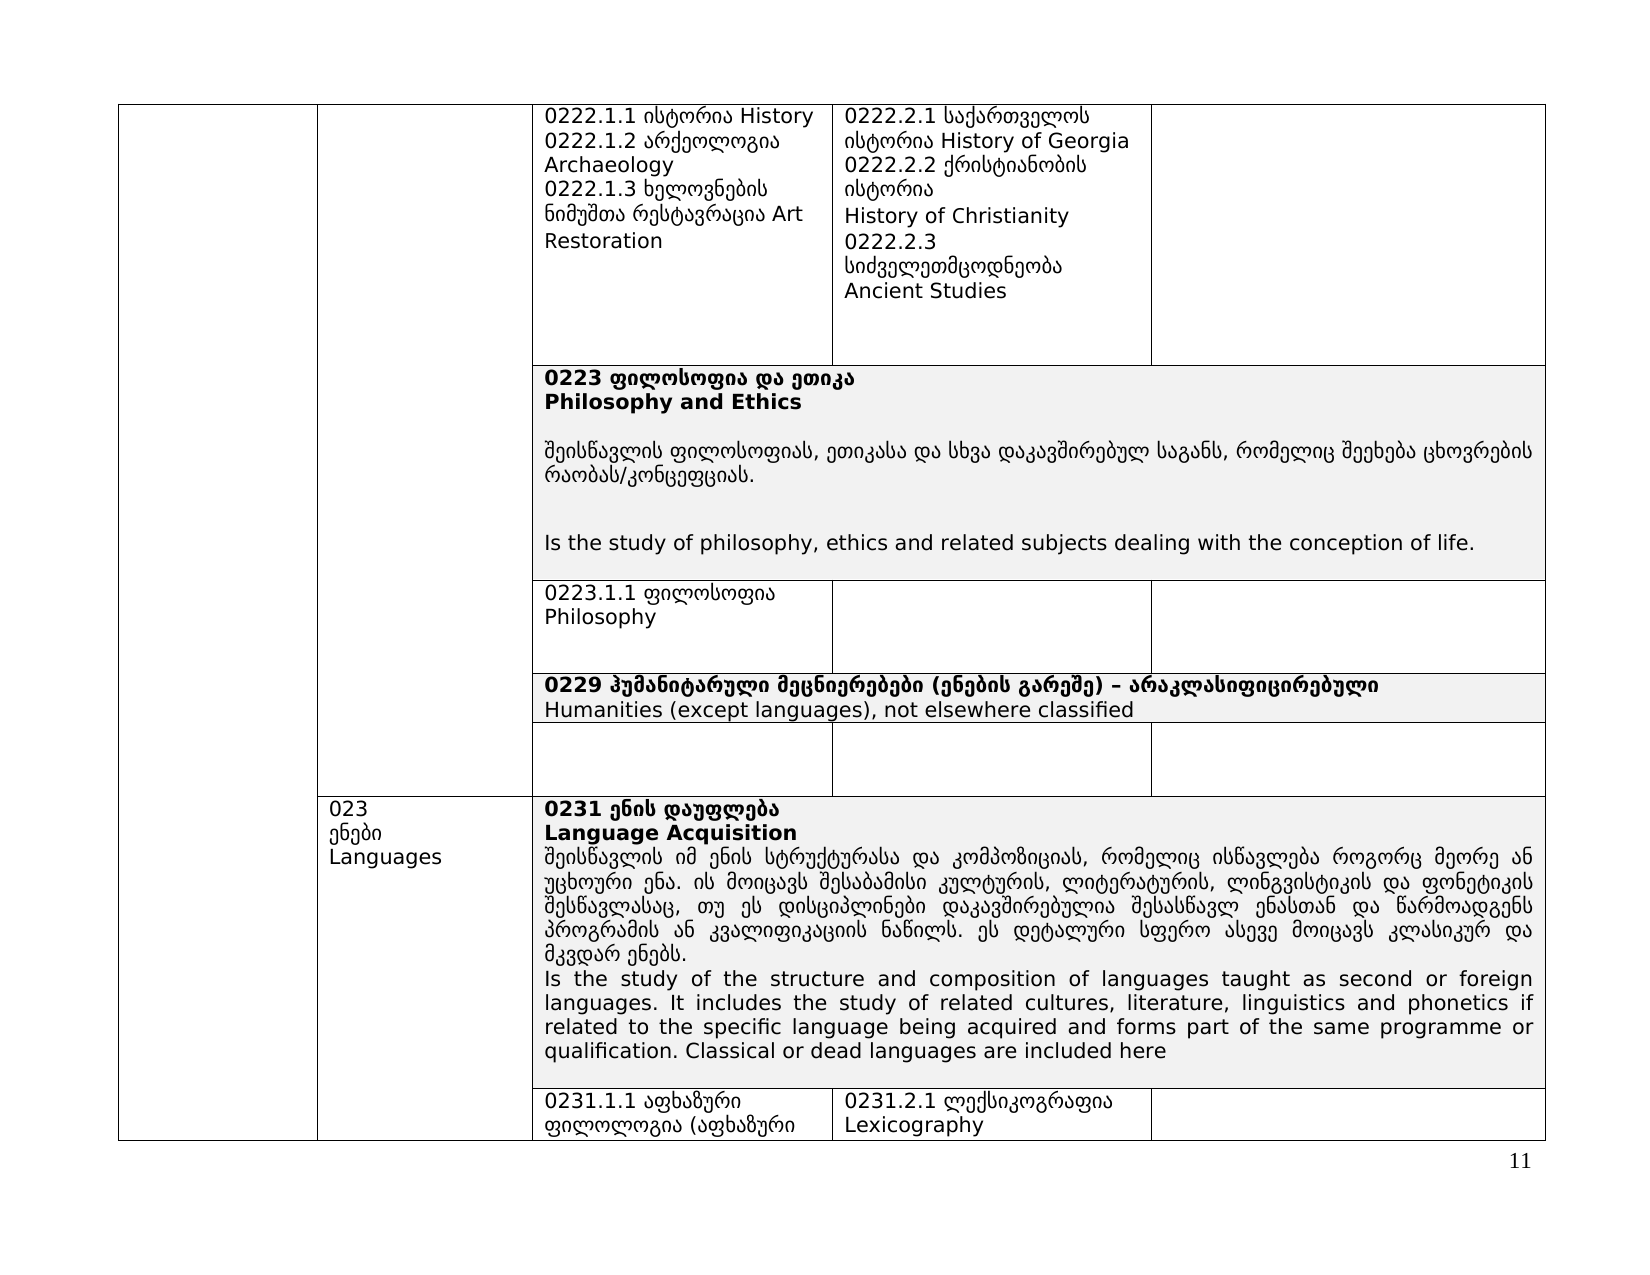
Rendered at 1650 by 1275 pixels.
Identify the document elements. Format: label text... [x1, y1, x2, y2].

table_cell 0231 ენის დაუფლება Language Acquisition შეისწავლის იმ ენის სტრუქტურასა და კომპოზიციას, რომელიც ისწავლება როგორც მეორე ან უცხოური ენა. ის მოიცავს შესაბამისი კულტურის, ლიტერატურის, ლინგვისტიკის და ფონეტიკის შესწავლასაც, თუ ეს დისციპლინები დაკავშირებულია შესასწავლ ენასთან და წარმოადგენს პროგრამის ან კვალიფიკაციის ნაწილს. ეს დეტალური სფერო ასევე მოიცავს კლასიკურ და მკვდარ ენებს. Is the study of the structure and composition of languages taught as second or foreign languages. It includes the study of related cultures, literature, linguistics and phonetics if related to the specific language being acquired and forms part of the same programme or qualification. Classical or dead languages are included here [533, 797, 1545, 1088]
table_cell 0223 ფილოსოფია და ეთიკა Philosophy and Ethics შეისწავლის ფილოსოფიას, ეთიკასა და სხვა დაკავშირებულ საგანს, რომელიც შეეხება ცხოვრების რაობას/კონცეფციას. Is the study of philosophy, ethics and related subjects dealing with the conception of life. [533, 366, 1545, 579]
table_cell [1152, 581, 1545, 672]
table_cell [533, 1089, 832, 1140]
table_cell [1152, 1089, 1545, 1140]
table_cell [1152, 105, 1545, 365]
table_cell [833, 723, 1151, 796]
table_cell [1152, 723, 1545, 796]
table_cell 023 ენები Languages [318, 797, 532, 1140]
table_cell 0222.2.1 საქართველოს ისტორია History of Georgia 0222.2.2 ქრისტიანობის ისტორია History of Christianity 0222.2.3 სიძველეთმცოდნეობა Ancient Studies [833, 105, 1151, 365]
table_cell 0222.1.1 ისტორია History 0222.1.2 არქეოლოგია Archaeology 0222.1.3 ხელოვნების ნიმუშთა რესტავრაცია Art Restoration [533, 105, 832, 365]
table_cell [833, 581, 1151, 672]
table_cell [533, 723, 832, 796]
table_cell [833, 1089, 1151, 1140]
table_cell 0229 ჰუმანიტარული მეცნიერებები (ენების გარეშე) – არაკლასიფიცირებული Humanities (except languages), not elsewhere classified [533, 674, 1545, 722]
table_cell 0223.1.1 ფილოსოფია Philosophy [533, 581, 832, 672]
